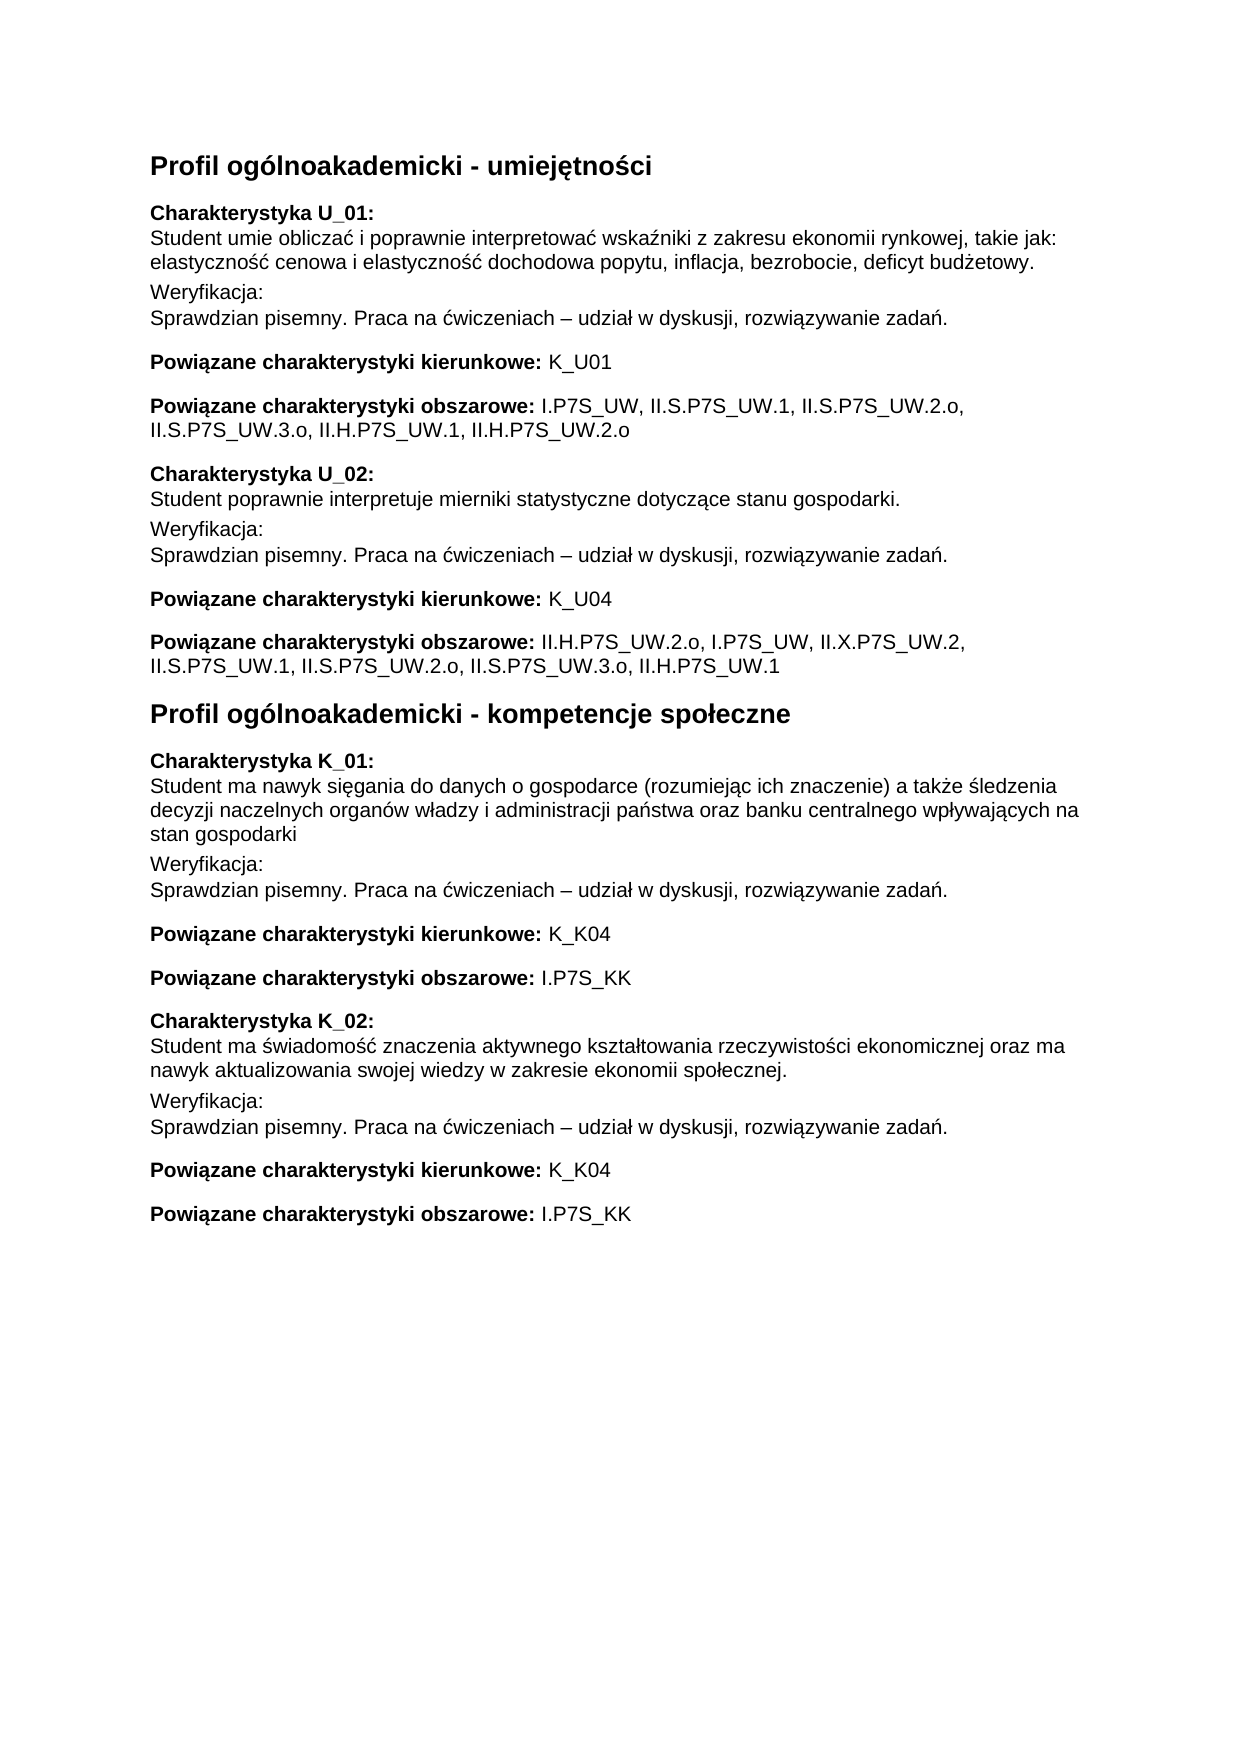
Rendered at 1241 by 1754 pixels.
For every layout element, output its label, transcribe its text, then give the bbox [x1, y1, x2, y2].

subtitle Profil ogólnoakademicki - umiejętności [150, 150, 1090, 181]
text Powiązane charakterystyki obszarowe: I.P7S_KK [150, 1202, 1090, 1226]
text Charakterystyka U_01: [150, 201, 1090, 225]
text Powiązane charakterystyki obszarowe: I.P7S_KK [150, 966, 1090, 989]
text Weryfikacja: [150, 1088, 1090, 1112]
subtitle Profil ogólnoakademicki - kompetencje społeczne [150, 698, 1090, 729]
text Student poprawnie interpretuje mierniki statystyczne dotyczące stanu gospodarki. [150, 486, 1090, 510]
text Charakterystyka K_02: [150, 1009, 1090, 1033]
text Sprawdzian pisemny. Praca na ćwiczeniach – udział w dyskusji, rozwiązywanie zadań. [150, 543, 1090, 567]
text Powiązane charakterystyki obszarowe: I.P7S_UW, II.S.P7S_UW.1, II.S.P7S_UW.2.o, II.S.P7S_UW.3.o, II.H.P7S_UW.1, II.H.P7S_UW.2.o [150, 394, 1090, 442]
text Weryfikacja: [150, 852, 1090, 876]
text Student umie obliczać i poprawnie interpretować wskaźniki z zakresu ekonomii rynkowej, takie jak: elastyczność cenowa i elastyczność dochodowa popytu, inflacja, bezrobocie, deficyt budżetowy. [150, 226, 1090, 274]
text Charakterystyka U_02: [150, 461, 1090, 485]
text Powiązane charakterystyki kierunkowe: K_K04 [150, 922, 1090, 946]
text Powiązane charakterystyki kierunkowe: K_K04 [150, 1158, 1090, 1182]
text Powiązane charakterystyki kierunkowe: K_U04 [150, 586, 1090, 610]
text Sprawdzian pisemny. Praca na ćwiczeniach – udział w dyskusji, rozwiązywanie zadań. [150, 878, 1090, 902]
text Powiązane charakterystyki obszarowe: II.H.P7S_UW.2.o, I.P7S_UW, II.X.P7S_UW.2, II.S.P7S_UW.1, II.S.P7S_UW.2.o, II.S.P7S_UW.3.o, II.H.P7S_UW.1 [150, 630, 1090, 678]
text Student ma nawyk sięgania do danych o gospodarce (rozumiejąc ich znaczenie) a także śledzenia decyzji naczelnych organów władzy i administracji państwa oraz banku centralnego wpływających na stan gospodarki [150, 774, 1090, 846]
text Sprawdzian pisemny. Praca na ćwiczeniach – udział w dyskusji, rozwiązywanie zadań. [150, 306, 1090, 330]
text Weryfikacja: [150, 517, 1090, 541]
text Weryfikacja: [150, 280, 1090, 304]
text Sprawdzian pisemny. Praca na ćwiczeniach – udział w dyskusji, rozwiązywanie zadań. [150, 1114, 1090, 1138]
text Charakterystyka K_01: [150, 749, 1090, 773]
text Student ma świadomość znaczenia aktywnego kształtowania rzeczywistości ekonomicznej oraz ma nawyk aktualizowania swojej wiedzy w zakresie ekonomii społecznej. [150, 1034, 1090, 1082]
text Powiązane charakterystyki kierunkowe: K_U01 [150, 350, 1090, 374]
